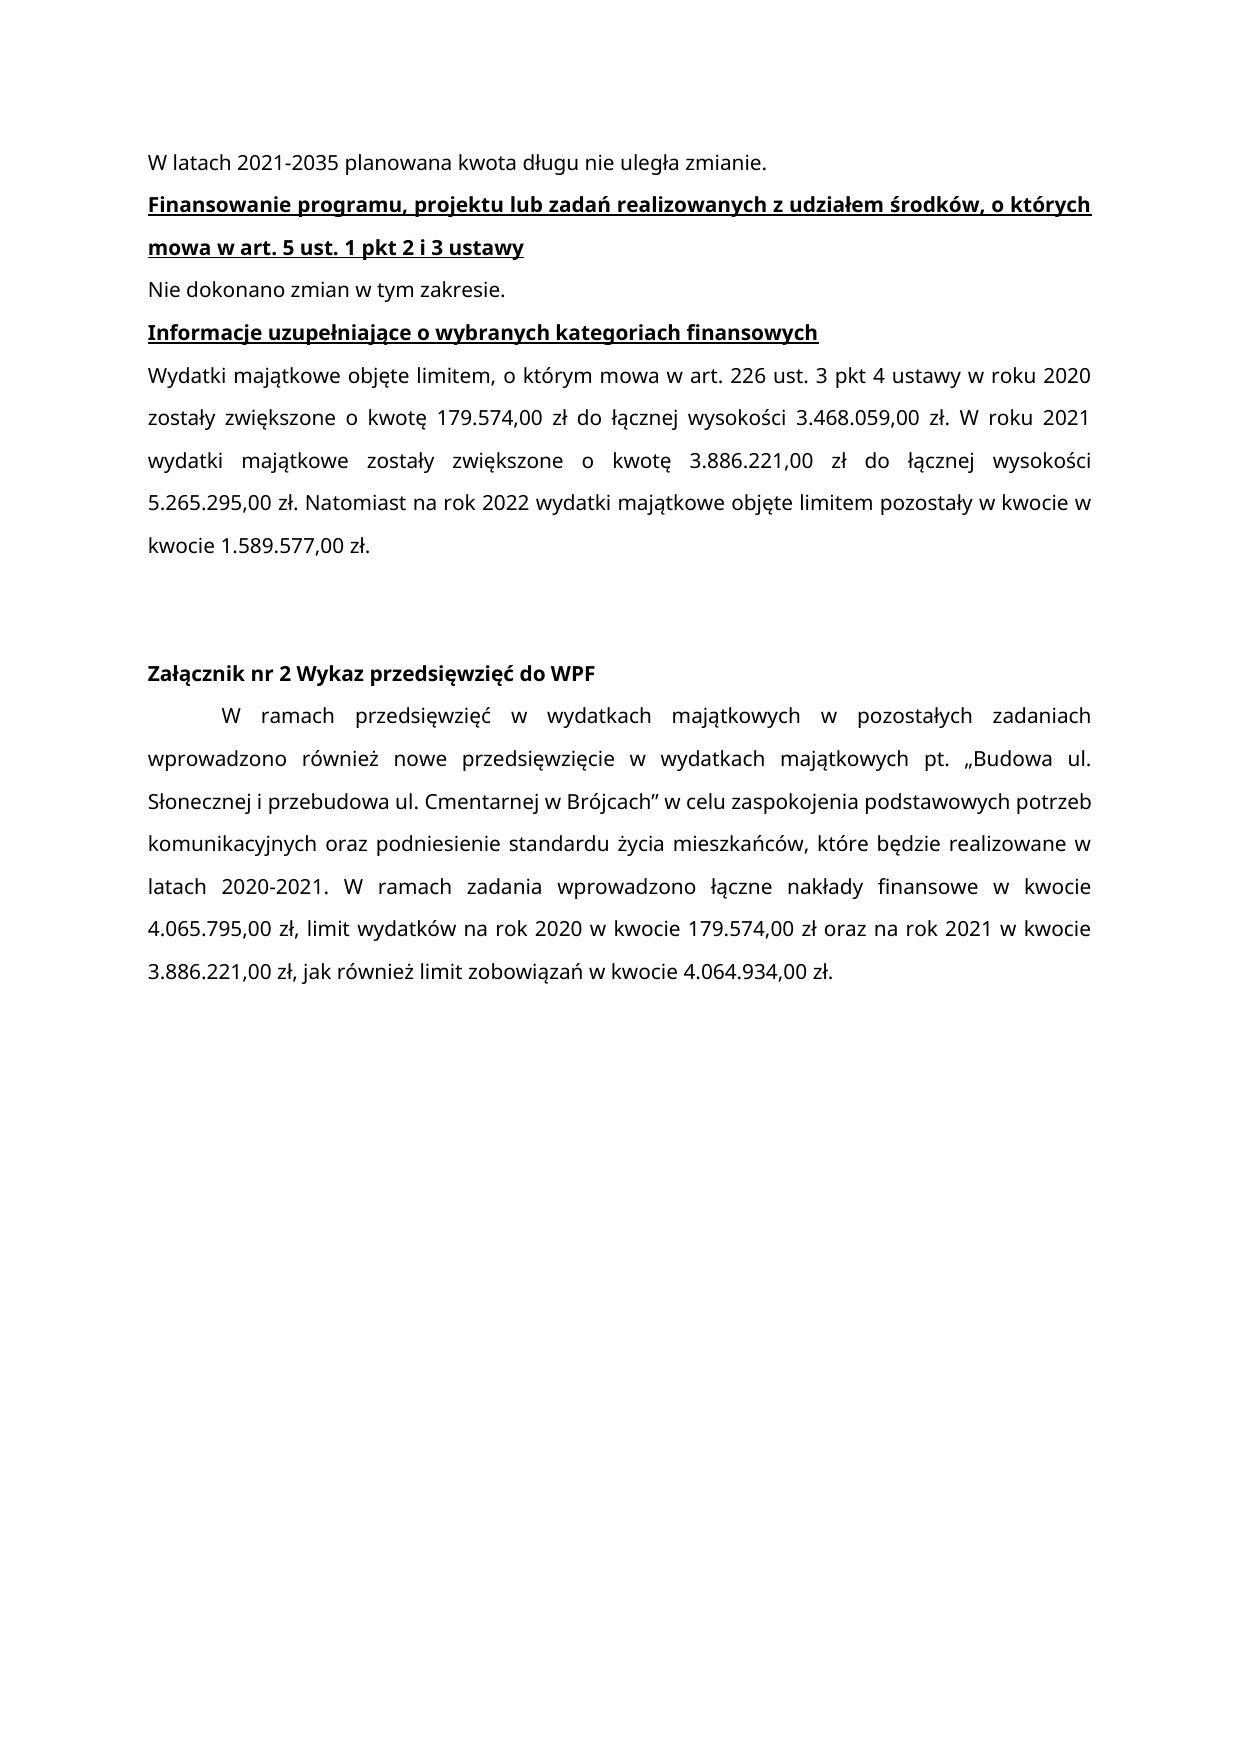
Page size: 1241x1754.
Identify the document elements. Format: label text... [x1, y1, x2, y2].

text Finansowanie programu, projektu lub zadań realizowanych z udziałem środków, o których mowa w art. 5 ust. 1 pkt 2 i 3 ustawy [148, 216, 1092, 261]
list Załącznik nr 2 Wykaz przedsięwzięć do WPF [148, 659, 1092, 687]
text W ramach przedsięwzięć w wydatkach majątkowych w pozostałych zadaniach wprowadzono również nowe przedsięwzięcie w wydatkach majątkowych pt. „Budowa ul. Słonecznej i przebudowa ul. Cmentarnej w Brójcach” w celu zaspokojenia podstawowych potrzeb komunikacyjnych oraz podniesienie standardu życia mieszkańców, które będzie realizowane w latach 2020-2021. W ramach zadania wprowadzono łączne nakłady finansowe w kwocie 4.065.795,00 zł, limit wydatków na rok 2020 w kwocie 179.574,00 zł oraz na rok 2021 w kwocie 3.886.221,00 zł, jak również limit zobowiązań w kwocie 4.064.934,00 zł. [148, 702, 1092, 986]
text Informacje uzupełniające o wybranych kategoriach finansowych [148, 318, 1092, 347]
text W latach 2021-2035 planowana kwota długu nie uległa zmianie. [148, 148, 1092, 176]
text Wydatki majątkowe objęte limitem, o którym mowa w art. 226 ust. 3 pkt 4 ustawy w roku 2020 zostały zwiększone o kwotę 179.574,00 zł do łącznej wysokości 3.468.059,00 zł. W roku 2021 wydatki majątkowe zostały zwiększone o kwotę 3.886.221,00 zł do łącznej wysokości 5.265.295,00 zł. Natomiast na rok 2022 wydatki majątkowe objęte limitem pozostały w kwocie w kwocie 1.589.577,00 zł. [148, 361, 1092, 559]
text Nie dokonano zmian w tym zakresie. [148, 276, 1092, 304]
text Finansowanie programu, projektu lub zadań realizowanych z udziałem środków, o których mowa w art. 5 ust. 1 pkt 2 i 3 ustawy [148, 190, 1092, 214]
